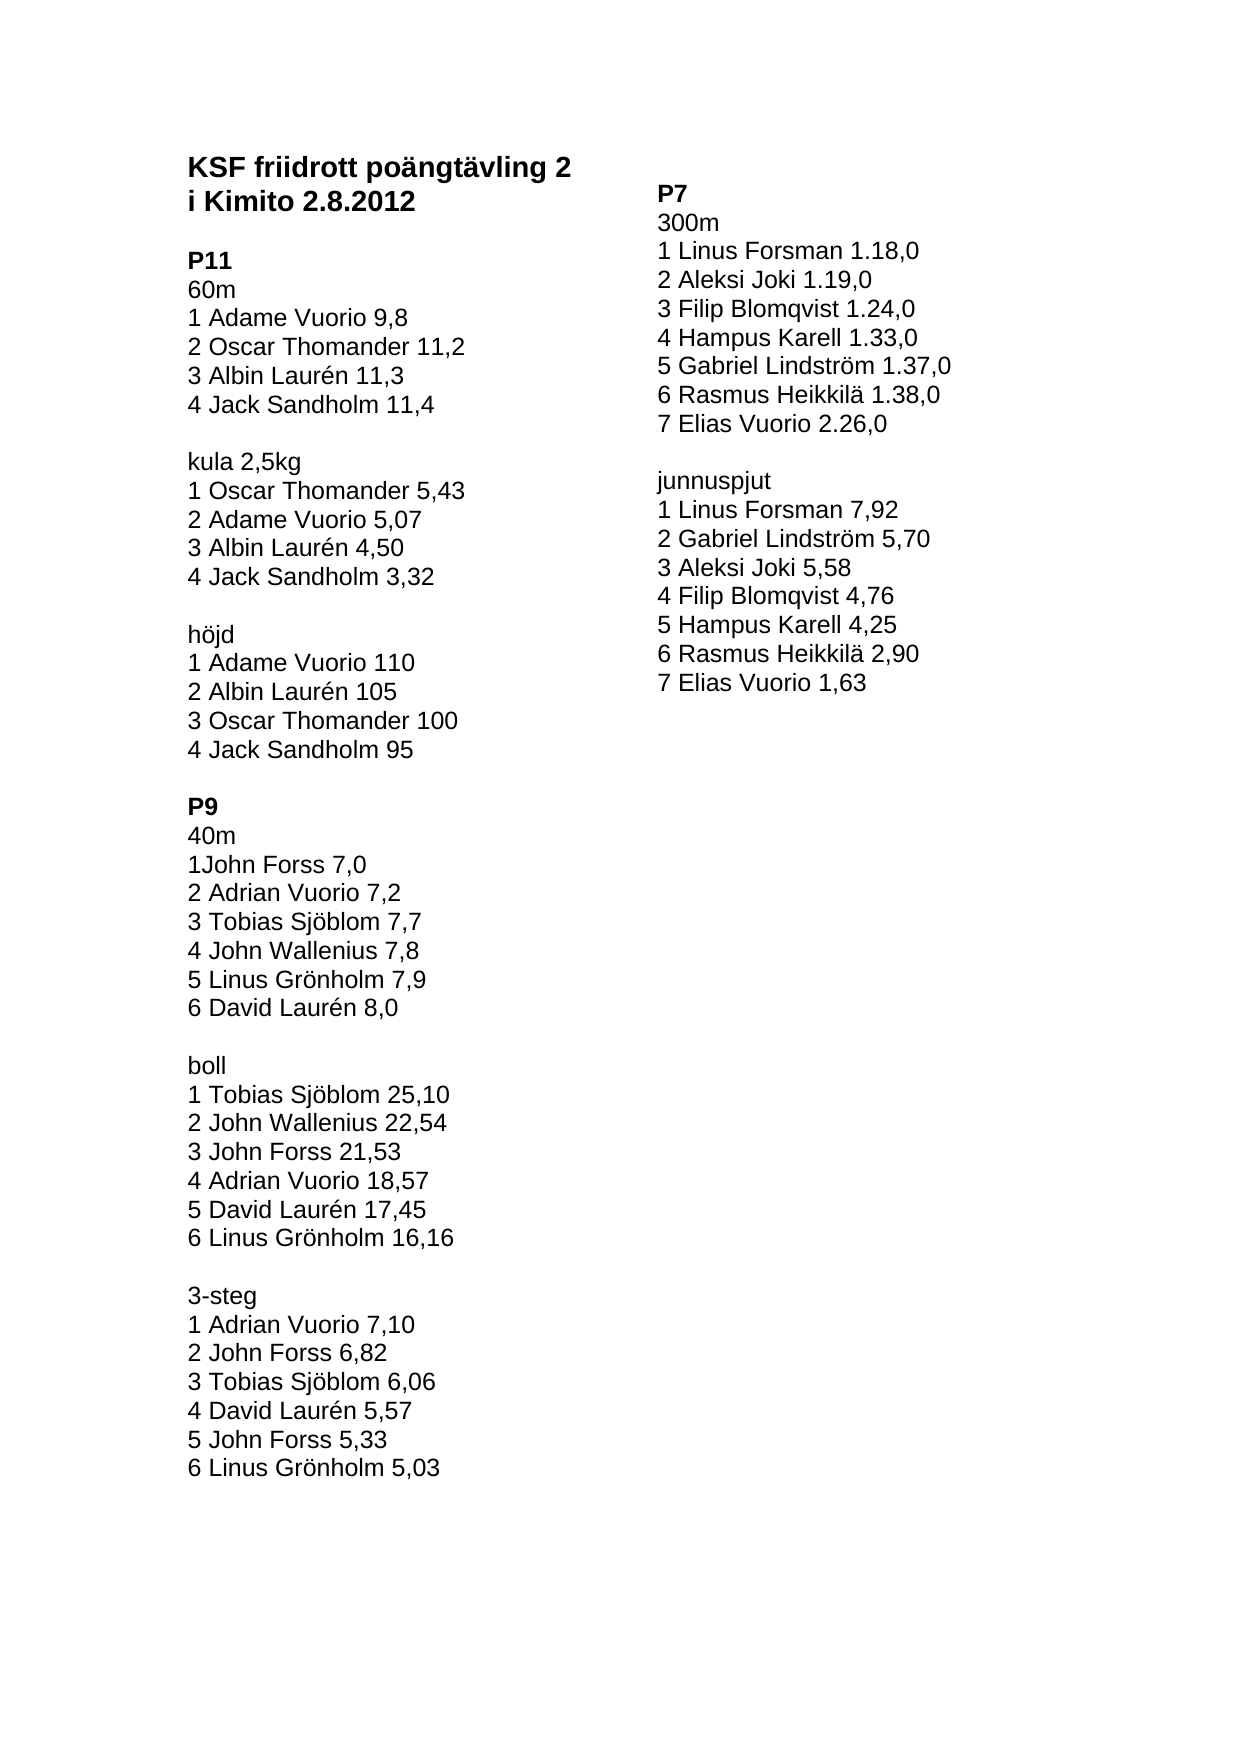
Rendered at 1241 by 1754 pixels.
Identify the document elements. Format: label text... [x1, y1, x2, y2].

text 3 Albin Laurén 11,3 [187, 361, 583, 389]
text 1 Adrian Vuorio 7,10 [187, 1309, 583, 1338]
text 6 Linus Grönholm 16,16 [187, 1223, 583, 1252]
text 40m [187, 821, 583, 849]
text 3-steg [187, 1281, 583, 1309]
text 5 David Laurén 17,45 [187, 1194, 583, 1223]
text 3 Filip Blomqvist 1.24,0 [657, 294, 1053, 322]
text 4 Hampus Karell 1.33,0 [657, 322, 1053, 351]
text 5 John Forss 5,33 [187, 1424, 583, 1453]
text 4 John Wallenius 7,8 [187, 936, 583, 964]
text 4 Jack Sandholm 95 [187, 734, 583, 763]
text 5 Hampus Karell 4,25 [657, 610, 1053, 639]
text P7 [657, 179, 1053, 207]
text 4 Adrian Vuorio 18,57 [187, 1166, 583, 1194]
text 2 John Forss 6,82 [187, 1338, 583, 1367]
text 1 Adame Vuorio 110 [187, 648, 583, 677]
text 1 Linus Forsman 1.18,0 [657, 236, 1053, 265]
text 4 Jack Sandholm 3,32 [187, 562, 583, 591]
text 3 Tobias Sjöblom 6,06 [187, 1367, 583, 1396]
text boll [187, 1051, 583, 1079]
text 1 Linus Forsman 7,92 [657, 495, 1053, 524]
text 2 Oscar Thomander 11,2 [187, 332, 583, 361]
text 3 Oscar Thomander 100 [187, 706, 583, 734]
text 6 Linus Grönholm 5,03 [187, 1453, 583, 1482]
text 2 Aleksi Joki 1.19,0 [657, 265, 1053, 294]
text 3 Albin Laurén 4,50 [187, 533, 583, 562]
text P9 [187, 792, 583, 821]
text 2 Gabriel Lindström 5,70 [657, 524, 1053, 552]
text 3 Tobias Sjöblom 7,7 [187, 907, 583, 936]
text 1John Forss 7,0 [187, 849, 583, 878]
text 5 Gabriel Lindström 1.37,0 [657, 351, 1053, 380]
text 5 Linus Grönholm 7,9 [187, 964, 583, 993]
text 300m [657, 207, 1053, 236]
text 7 Elias Vuorio 2.26,0 [657, 409, 1053, 437]
text 4 Jack Sandholm 11,4 [187, 389, 583, 418]
text 6 Rasmus Heikkilä 1.38,0 [657, 380, 1053, 409]
text 7 Elias Vuorio 1,63 [657, 667, 1053, 696]
text 6 David Laurén 8,0 [187, 993, 583, 1022]
text junnuspjut [657, 466, 1053, 495]
text 1 Tobias Sjöblom 25,10 [187, 1079, 583, 1108]
text 2 Adame Vuorio 5,07 [187, 504, 583, 533]
text 6 Rasmus Heikkilä 2,90 [657, 639, 1053, 667]
text 1 Oscar Thomander 5,43 [187, 476, 583, 504]
text 3 John Forss 21,53 [187, 1137, 583, 1166]
text kula 2,5kg [187, 447, 583, 476]
text 2 John Wallenius 22,54 [187, 1108, 583, 1137]
text 60m [187, 274, 583, 303]
text KSF friidrott poängtävling 2 i Kimito 2.8.2012 [187, 150, 583, 217]
text 1 Adame Vuorio 9,8 [187, 303, 583, 332]
text 4 David Laurén 5,57 [187, 1396, 583, 1424]
text 4 Filip Blomqvist 4,76 [657, 581, 1053, 610]
text 2 Adrian Vuorio 7,2 [187, 878, 583, 907]
text 3 Aleksi Joki 5,58 [657, 552, 1053, 581]
text höjd [187, 619, 583, 648]
text 2 Albin Laurén 105 [187, 677, 583, 706]
text P11 [187, 246, 583, 274]
